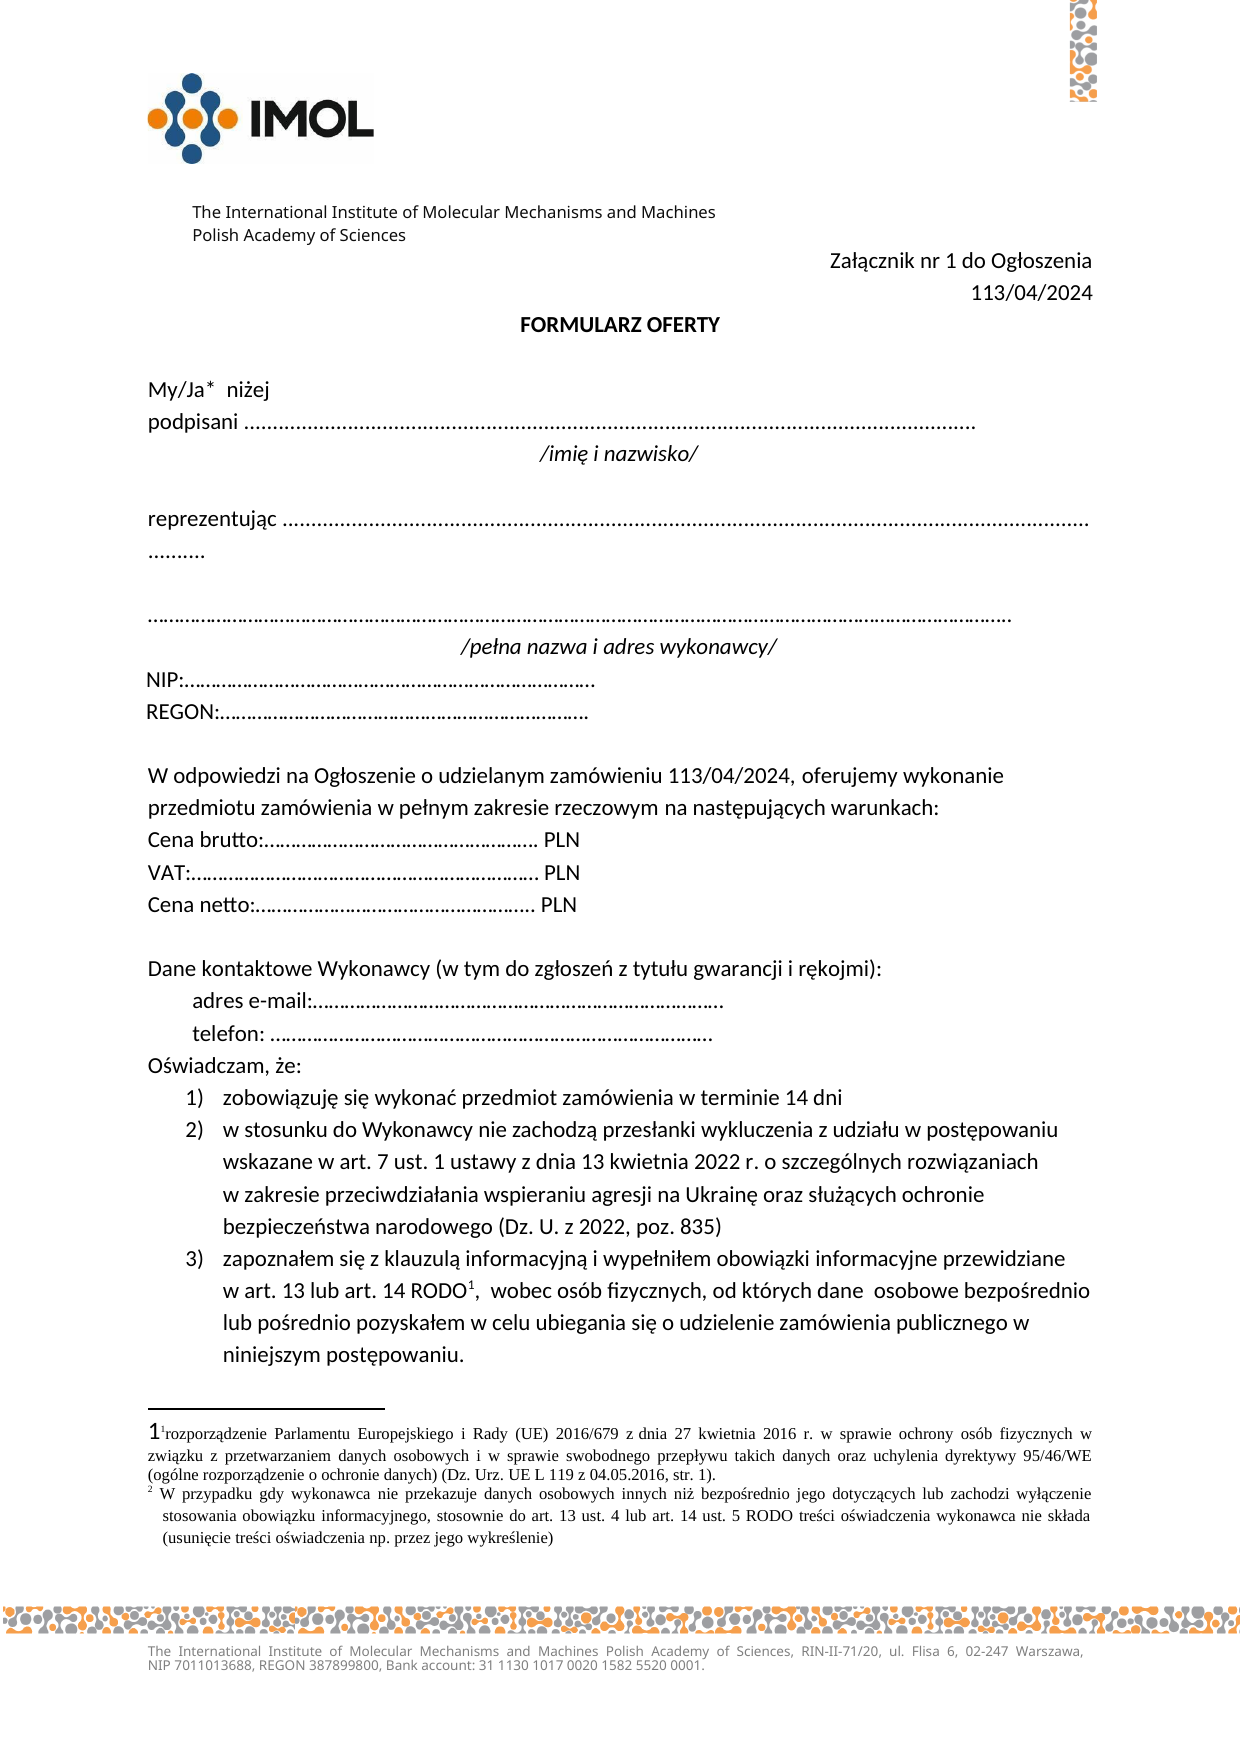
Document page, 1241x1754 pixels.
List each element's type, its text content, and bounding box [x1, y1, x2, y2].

text /pełna nazwa i adres wykonawcy/ [148, 632, 1093, 661]
text adres e-mail:…………………………………………………………………… [192, 987, 1093, 1014]
text ……………………………………………………………………………………………………………………………………………….. [148, 600, 1093, 628]
text W odpowiedzi na Ogłoszenie o udzielanym zamówieniu 113/04/2024, oferujemy wykonanie przedmiotu zamówienia w pełnym zakresie rzeczowym na następujących warunkach: [148, 761, 1093, 821]
picture [3, 1605, 1240, 1634]
text reprezentując ...................................................................................................................................................... [148, 504, 1093, 564]
text REGON:……………………………………………………………. [146, 697, 1093, 725]
text /imię i nazwisko/ [148, 439, 1093, 467]
picture [147, 73, 374, 164]
text 113/04/2024 [148, 278, 1093, 306]
text Cena netto:…………………………………………….. PLN [148, 890, 1093, 918]
text Oświadczam, że: [148, 1051, 1093, 1079]
text VAT:………………………………………………………… PLN [148, 858, 1093, 886]
picture [1070, 0, 1097, 101]
text FORMULARZ OFERTY [148, 311, 1093, 339]
text Cena brutto:……………………………………………. PLN [148, 826, 1093, 854]
list w stosunku do Wykonawcy nie zachodzą przesłanki wykluczenia z udziału w postępowaniu wskazane w art. 7 ust. 1 ustawy z dnia 13 kwietnia 2022 r. o szczególnych rozwiązaniach w zakresie przeciwdziałania wspieraniu agresji na Ukrainę oraz służących ochronie bezpieczeństwa narodowego (Dz. U. z 2022, poz. 835) [185, 1115, 1093, 1240]
text Dane kontaktowe Wykonawcy (w tym do zgłoszeń z tytułu gwarancji i rękojmi): [148, 954, 1093, 982]
text NIP:…………………………………………………………………… [146, 665, 1093, 693]
list zapoznałem się z klauzulą informacyjną i wypełniłem obowiązki informacyjne przewidziane w art. 13 lub art. 14 RODO, wobec osób fizycznych, od których dane osobowe bezpośrednio lub pośrednio pozyskałem w celu ubiegania się o udzielenie zamówienia publicznego w niniejszym postępowaniu. [185, 1244, 1093, 1369]
list zobowiązuję się wykonać przedmiot zamówienia w terminie 14 dni [185, 1083, 1093, 1111]
text My/Ja* niżej podpisani ............................................................................................................................... [148, 375, 1093, 435]
text Załącznik nr 1 do Ogłoszenia [148, 246, 1093, 274]
text telefon: ………………………………………………………………………… [192, 1019, 1093, 1047]
